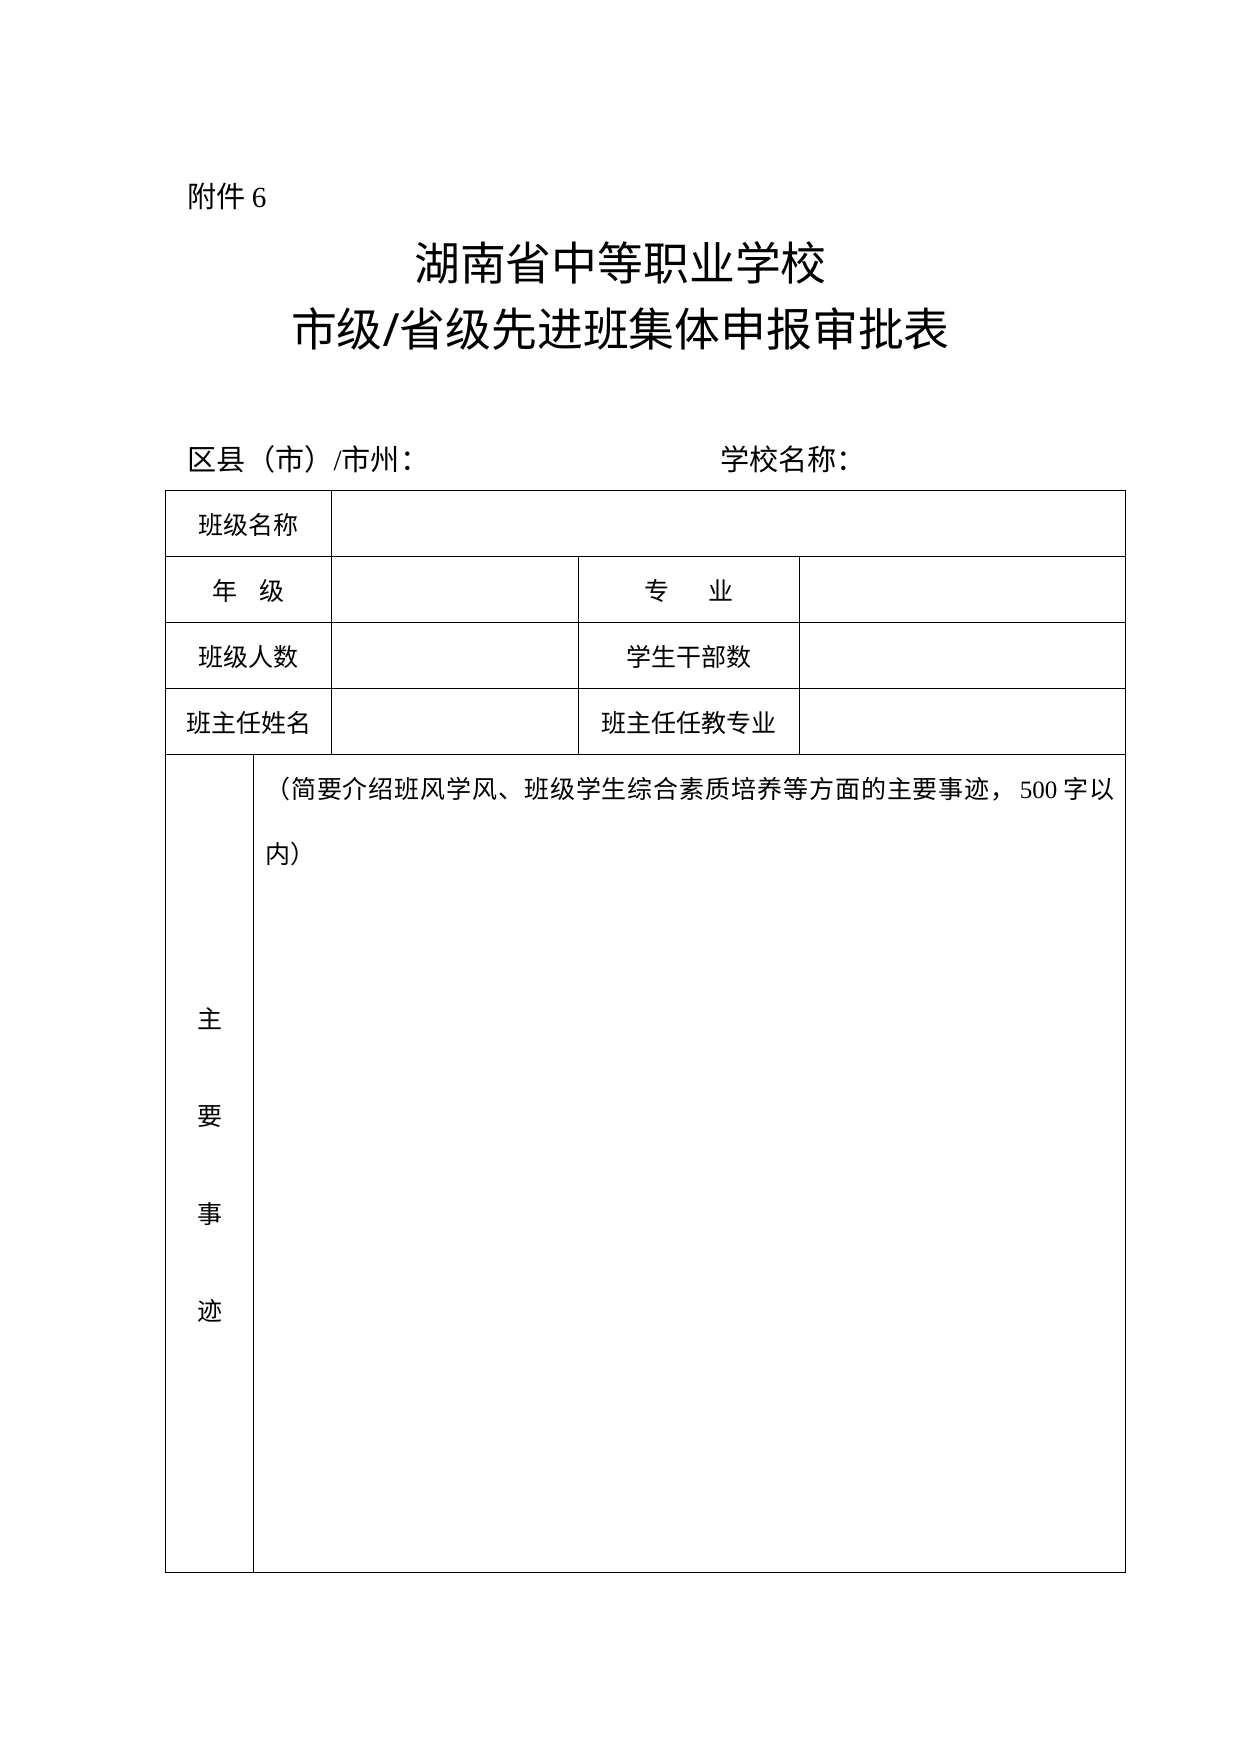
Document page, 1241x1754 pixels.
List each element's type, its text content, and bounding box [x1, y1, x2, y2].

table_cell 专 业 [579, 557, 799, 622]
table_cell 班主任任教专业 [579, 689, 799, 754]
table_cell 学生干部数 [579, 623, 799, 688]
table_cell 班级人数 [166, 623, 331, 688]
text 市级/省级先进班集体申报审批表 [187, 293, 1053, 360]
text 附件6 [187, 162, 1053, 227]
table_cell [332, 557, 578, 622]
table_cell [332, 689, 578, 754]
text 区县（市）/市州： 学校名称： [187, 425, 1053, 490]
table_header 班级名称 [166, 491, 331, 556]
table_cell 班主任姓名 [166, 689, 331, 754]
table_cell （简要介绍班风学风、班级学生综合素质培养等方面的主要事迹，500字以内） [254, 755, 1125, 1572]
table_cell [800, 689, 1125, 754]
table_cell [800, 557, 1125, 622]
table_cell 主 要 事 迹 [166, 755, 253, 1572]
text 湖南省中等职业学校 [187, 227, 1053, 293]
table_cell [332, 623, 578, 688]
table_cell 年 级 [166, 557, 331, 622]
table_header [332, 491, 1125, 556]
table_cell [800, 623, 1125, 688]
